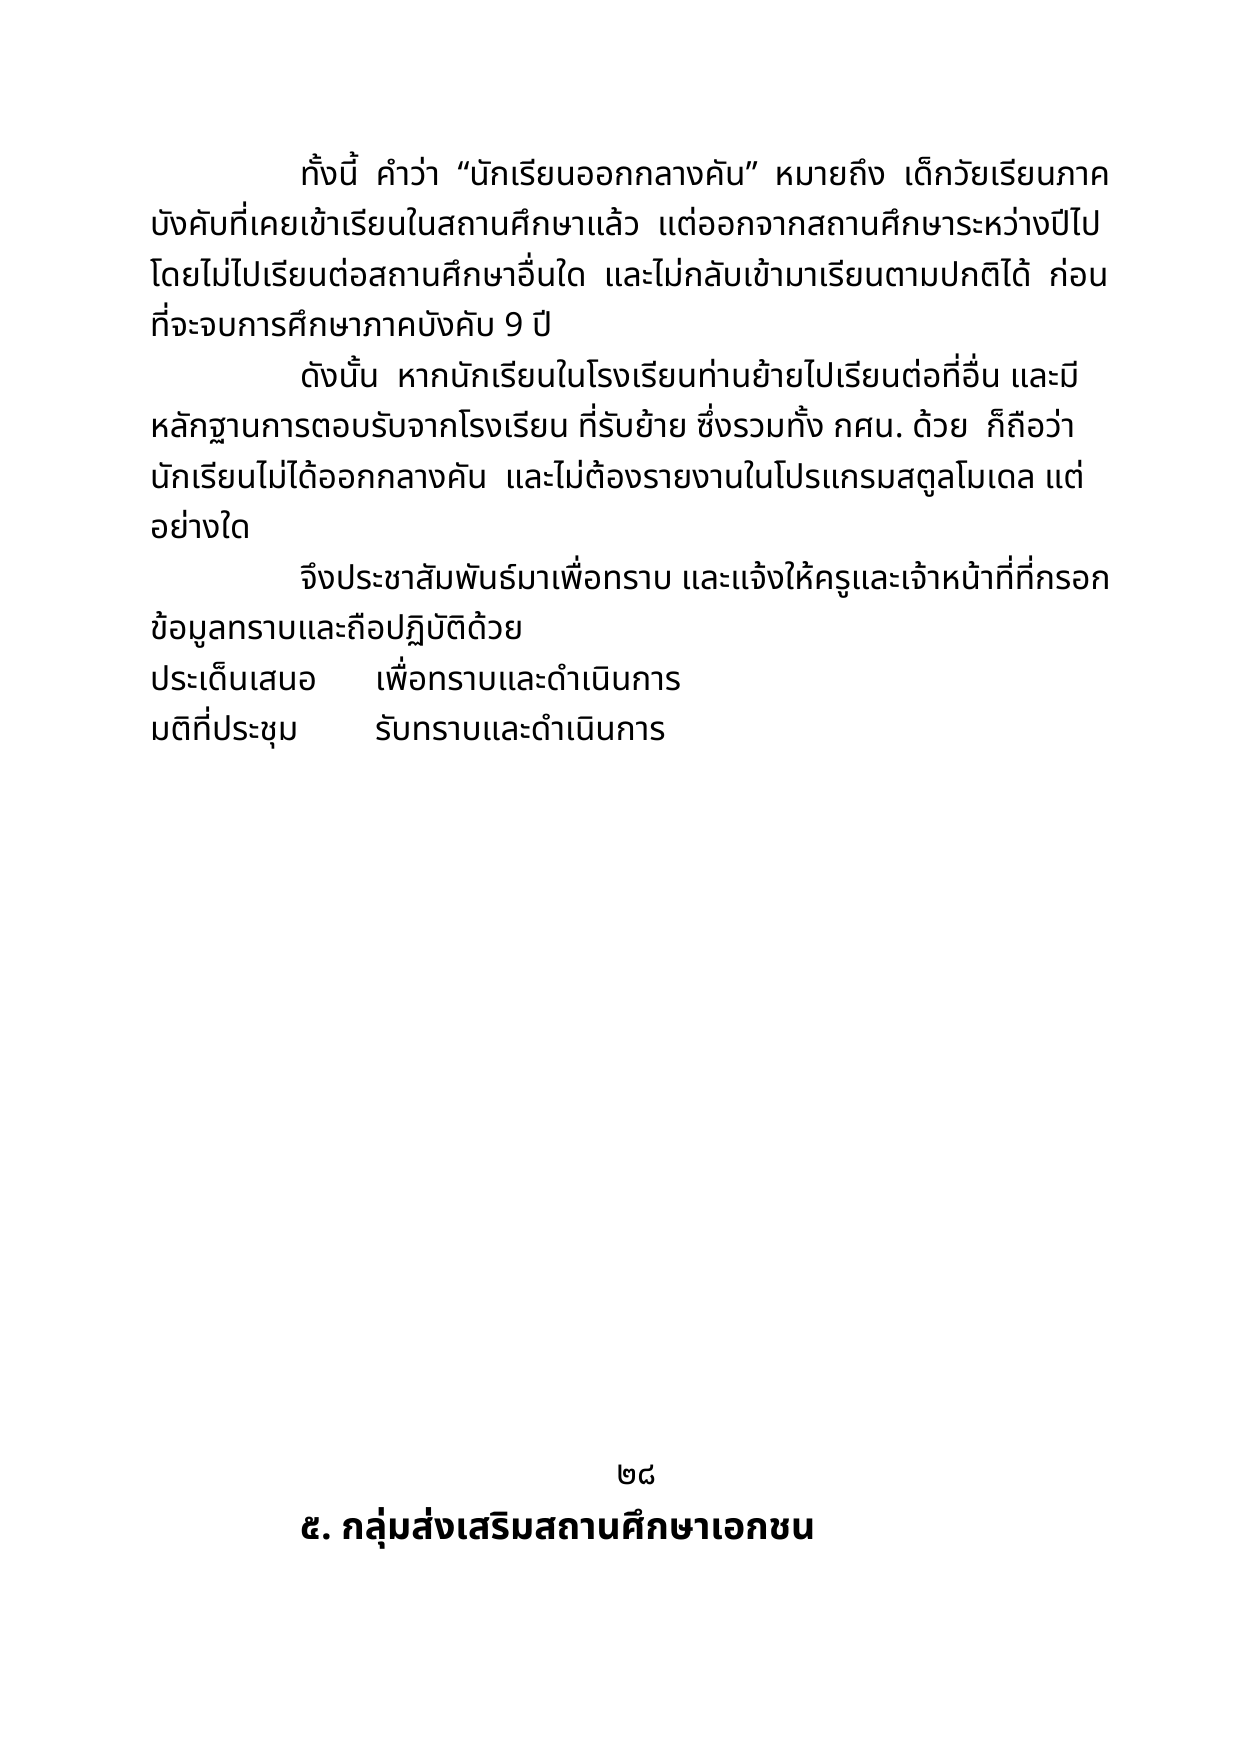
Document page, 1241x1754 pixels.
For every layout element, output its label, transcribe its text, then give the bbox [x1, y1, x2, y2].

text ประเด็นเสนอ เพื่อทราบและดำเนินการ [150, 654, 1122, 705]
text ทั้งนี้ คำว่า “นักเรียนออกกลางคัน” หมายถึง เด็กวัยเรียนภาคบังคับที่เคยเข้าเรียนในสถานศึกษาแล้ว แต่ออกจากสถานศึกษาระหว่างปีไป โดยไม่ไปเรียนต่อสถานศึกษาอื่นใด และไม่กลับเข้ามาเรียนตามปกติได้ ก่อนที่จะจบการศึกษาภาคบังคับ 9 ปี [150, 150, 1122, 352]
text จึงประชาสัมพันธ์มาเพื่อทราบ และแจ้งให้ครูและเจ้าหน้าที่ที่กรอกข้อมูลทราบและถือปฏิบัติด้วย [150, 554, 1122, 654]
text มติที่ประชุม รับทราบและดำเนินการ [150, 705, 1122, 755]
text ๕. กลุ่มส่งเสริมสถานศึกษาเอกชน [150, 1499, 1122, 1557]
text ๒๘ [150, 1449, 1122, 1499]
text ดังนั้น หากนักเรียนในโรงเรียนท่านย้ายไปเรียนต่อที่อื่น และมีหลักฐานการตอบรับจากโรงเรียน ที่รับย้าย ซึ่งรวมทั้ง กศน. ด้วย ก็ถือว่านักเรียนไม่ได้ออกกลางคัน และไม่ต้องรายงานในโปรแกรมสตูลโมเดล แต่อย่างใด [150, 352, 1122, 554]
